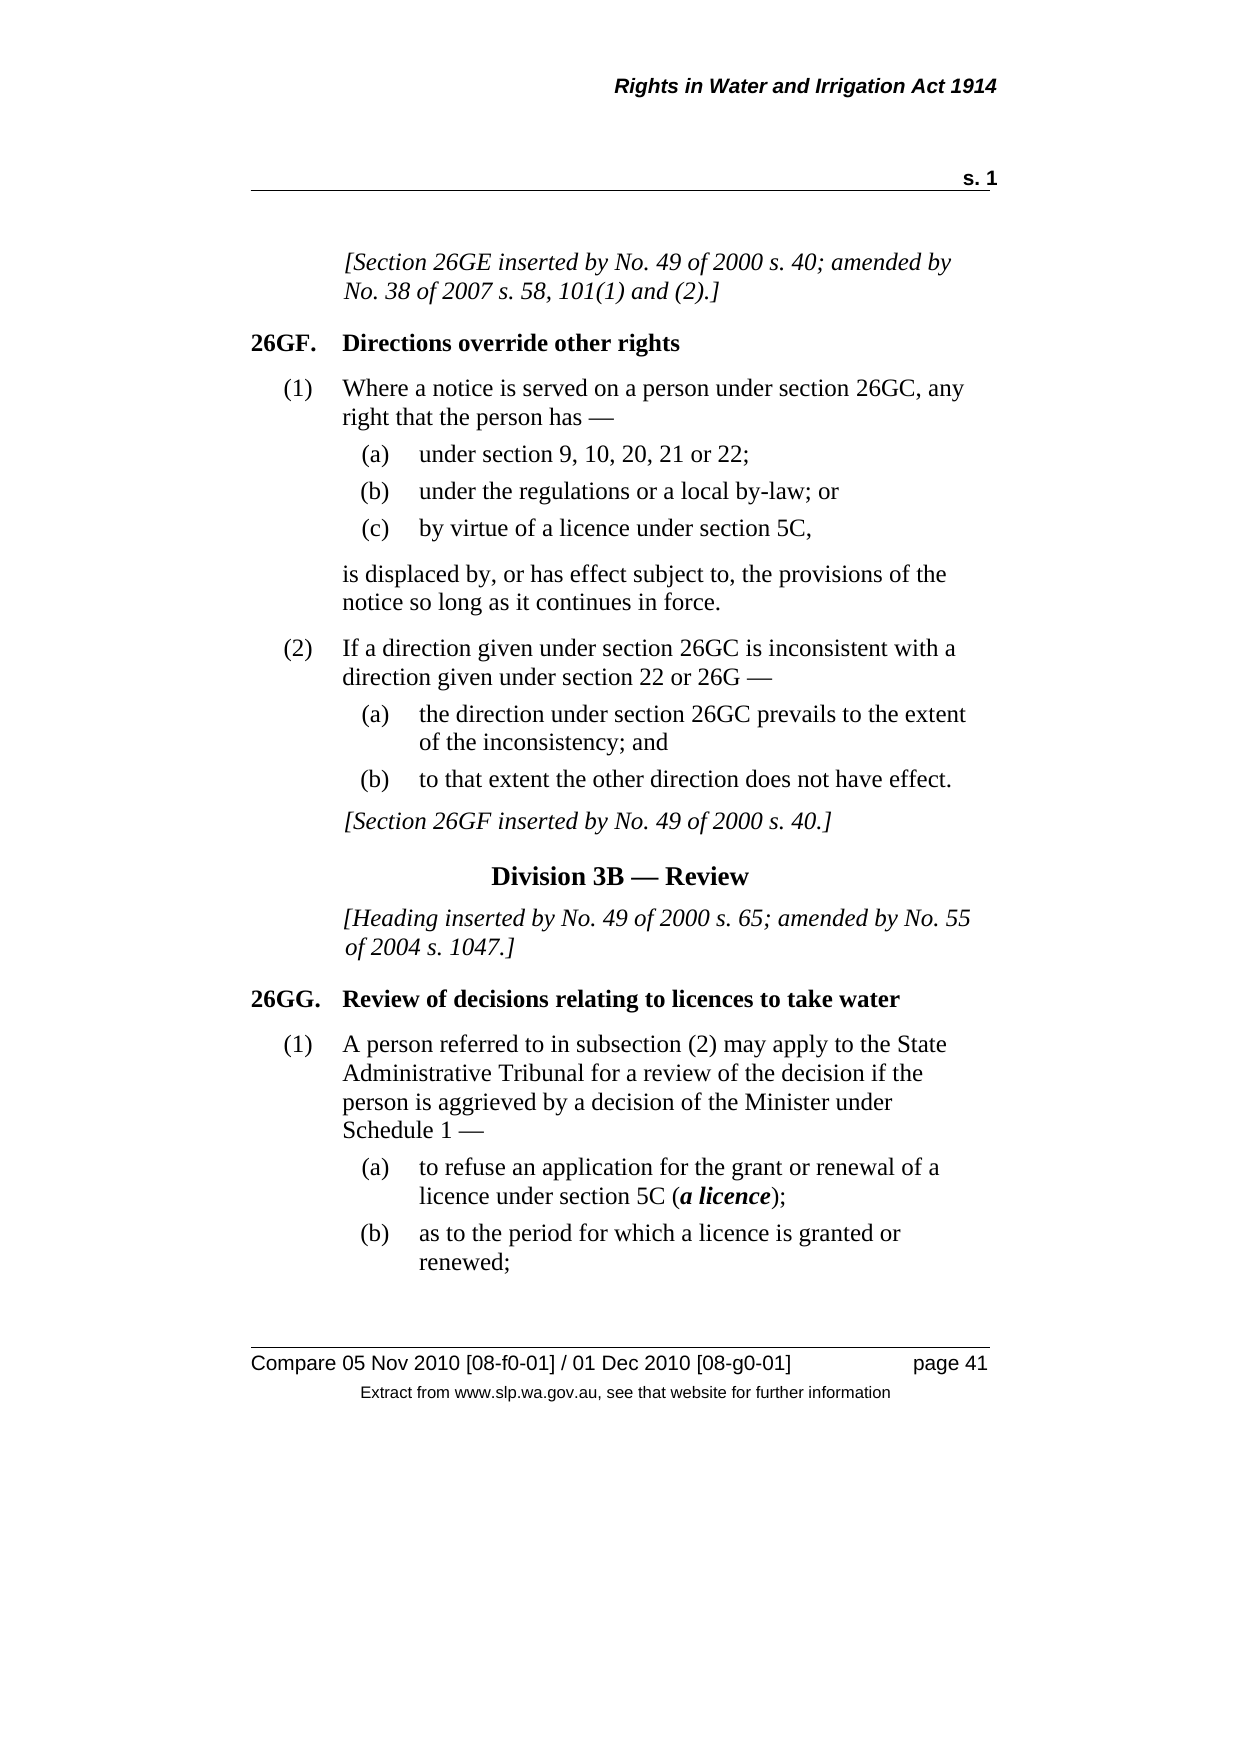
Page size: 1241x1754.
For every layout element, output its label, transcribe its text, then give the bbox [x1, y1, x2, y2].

text (1) A person referred to in subsection (2) may apply to the State Administrative Tribunal for a review of the decision if the person is aggrieved by a decision of the Minister under Schedule 1 — [251, 1029, 990, 1144]
text is displaced by, or has effect subject to, the provisions of the notice so long as it continues in force. [251, 559, 990, 616]
text (2) If a direction given under section 26GC is inconsistent with a direction given under section 22 or 26G — [251, 633, 990, 690]
text (c) by virtue of a licence under section 5C, [251, 513, 990, 542]
subtitle 26GF. Directions override other rights [251, 328, 990, 357]
text (1) Where a notice is served on a person under section 26GC, any right that the person has — [251, 373, 990, 431]
text [Section 26GF inserted by No. 49 of 2000 s. 40.] [251, 806, 990, 834]
text [Section 26GE inserted by No. 49 of 2000 s. 40; amended by No. 38 of 2007 s. 58, 101(1) and (2).] [251, 247, 990, 305]
subtitle [Heading inserted by No. 49 of 2000 s. 65; amended by No. 55 of 2004 s. 1047.] [251, 903, 990, 961]
text (a) under section 9, 10, 20, 21 or 22; [251, 439, 990, 468]
text (b) to that extent the other direction does not have effect. [251, 764, 990, 793]
text (b) as to the period for which a licence is granted or renewed; [251, 1218, 990, 1276]
text (a) the direction under section 26GC prevails to the extent of the inconsistency; and [251, 699, 990, 756]
subtitle Division 3B — Review [251, 859, 990, 891]
subtitle 26GG. Review of decisions relating to licences to take water [251, 984, 990, 1012]
text (a) to refuse an application for the grant or renewal of a licence under section 5C (a licence); [251, 1152, 990, 1210]
text (b) under the regulations or a local by-law; or [251, 476, 990, 505]
